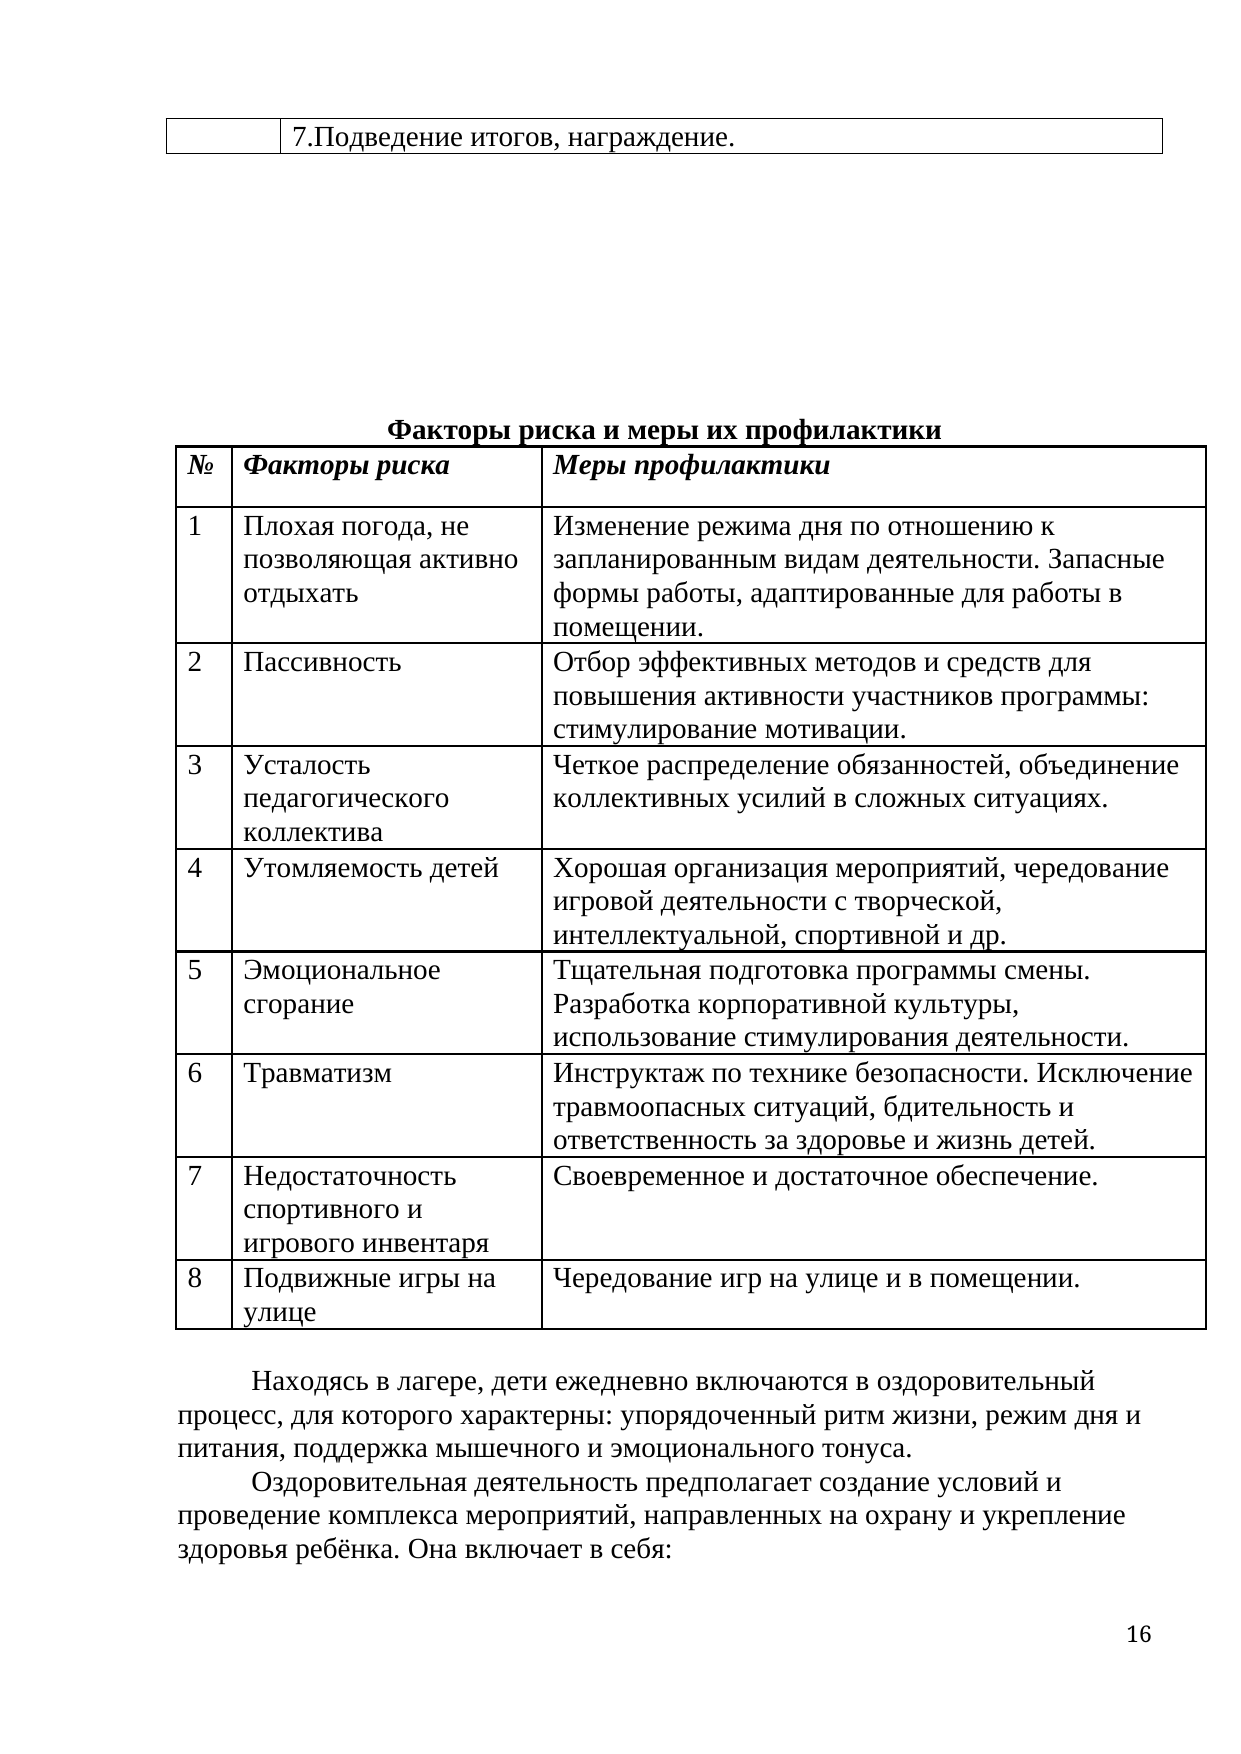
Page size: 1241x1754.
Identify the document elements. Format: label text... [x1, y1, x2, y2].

table_cell Пассивность [233, 644, 541, 745]
table_cell Тщательная подготовка программы смены. Разработка корпоративной культуры, использование стимулирования деятельности. [543, 953, 1205, 1053]
table_header № [177, 448, 231, 506]
table_cell 1 [177, 508, 231, 642]
table_cell 8 [177, 1261, 231, 1328]
table_cell Усталость педагогического коллектива [233, 747, 541, 848]
text Оздоровительная деятельность предполагает создание условий и проведение комплекса мероприятий, направленных на охрану и укрепление здоровья ребёнка. Она включает в себя: [177, 1464, 1152, 1564]
table_cell 3 [177, 747, 231, 848]
table_cell Плохая погода, не позволяющая активно отдыхать [233, 508, 541, 642]
table_cell Подвижные игры на улице [233, 1261, 541, 1328]
text Факторы риска и меры их профилактики [177, 412, 1152, 445]
table_cell 7 [177, 1158, 231, 1258]
table_cell Утомляемость детей [233, 850, 541, 950]
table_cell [281, 119, 1162, 153]
table_cell Своевременное и достаточное обеспечение. [543, 1158, 1205, 1258]
table_cell Недостаточность спортивного и игрового инвентаря [233, 1158, 541, 1258]
table_cell 4 [177, 850, 231, 950]
table_cell Четкое распределение обязанностей, объединение коллективных усилий в сложных ситуациях. [543, 747, 1205, 848]
table_header Факторы риска [233, 448, 541, 506]
table_cell Инструктаж по технике безопасности. Исключение травмоопасных ситуаций, бдительность и ответственность за здоровье и жизнь детей. [543, 1055, 1205, 1156]
table_cell Чередование игр на улице и в помещении. [543, 1261, 1205, 1328]
table_cell Травматизм [233, 1055, 541, 1156]
table_cell Хорошая организация мероприятий, чередование игровой деятельности с творческой, интеллектуальной, спортивной и др. [543, 850, 1205, 950]
text Находясь в лагере, дети ежедневно включаются в оздоровительный процесс, для которого характерны: упорядоченный ритм жизни, режим дня и питания, поддержка мышечного и эмоционального тонуса. [177, 1363, 1152, 1464]
table_cell Отбор эффективных методов и средств для повышения активности участников программы: стимулирование мотивации. [543, 644, 1205, 745]
table_cell Изменение режима дня по отношению к запланированным видам деятельности. Запасные формы работы, адаптированные для работы в помещении. [543, 508, 1205, 642]
table_cell Эмоциональное сгорание [233, 953, 541, 1053]
table_header Меры профилактики [543, 448, 1205, 506]
table_cell 5 [177, 953, 231, 1053]
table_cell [167, 119, 280, 153]
table_cell 6 [177, 1055, 231, 1156]
table_cell 2 [177, 644, 231, 745]
